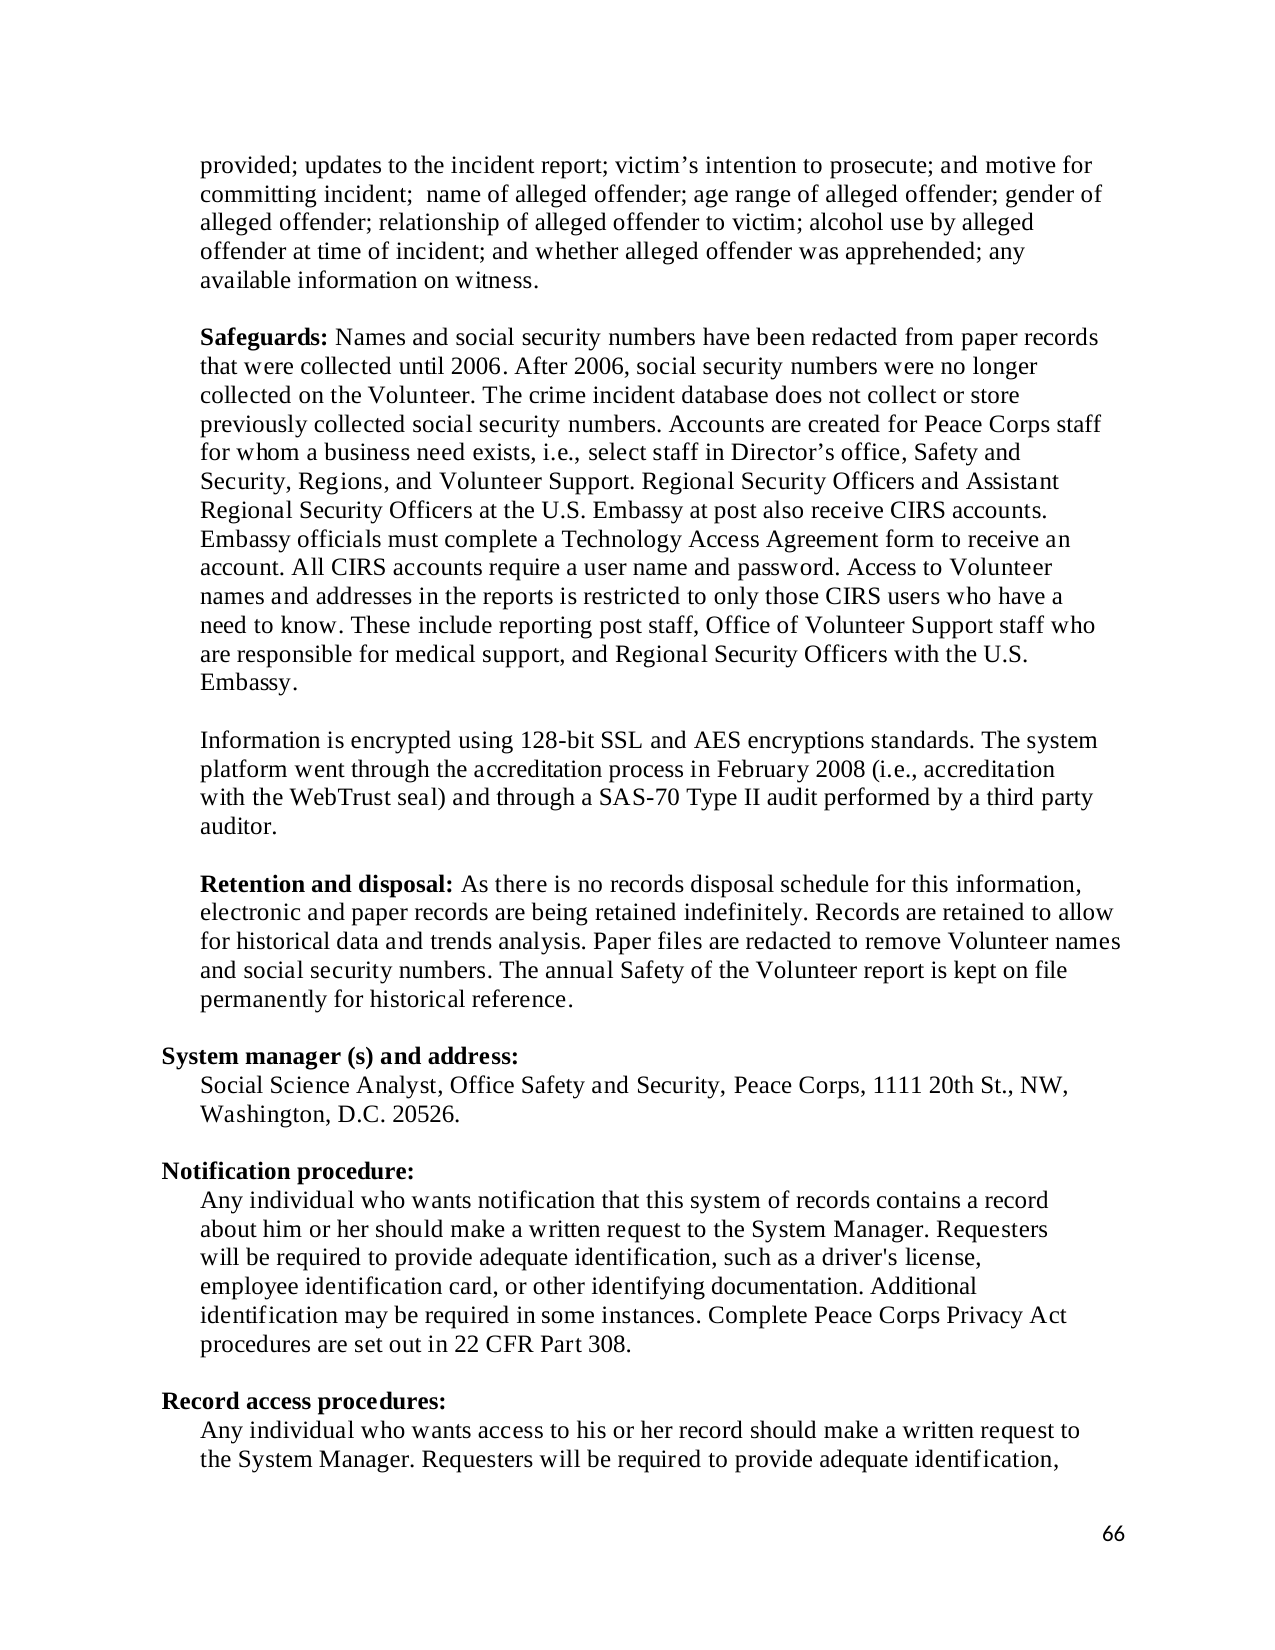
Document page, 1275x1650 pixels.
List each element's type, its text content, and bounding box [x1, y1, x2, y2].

subtitle Notification procedure: [161, 1156, 1125, 1185]
text Any individual who wants notification that this system of records contains a record about him or her should make a written request to the System Manager. Requesters will be required to provide adequate identification, such as a driver's license, employee identification card, or other identifying documentation. Additional identification may be required in some instances. Complete Peace Corps Privacy Act procedures are set out in 22 CFR Part 308. [200, 1185, 1082, 1357]
text Safeguards: Names and social security numbers have been redacted from paper records that were collected until 2006. After 2006, social security numbers were no longer collected on the Volunteer. The crime incident database does not collect or store previously collected social security numbers. Accounts are created for Peace Corps staff for whom a business need exists, i.e., select staff in Director’s office, Safety and Security, Regions, and Volunteer Support. Regional Security Officers and Assistant Regional Security Officers at the U.S. Embassy at post also receive CIRS accounts. Embassy officials must complete a Technology Access Agreement form to receive an account. All CIRS accounts require a user name and password. Access to Volunteer names and addresses in the reports is restricted to only those CIRS users who have a need to know. These include reporting post staff, Office of Volunteer Support staff who are responsible for medical support, and Regional Security Officers with the U.S. Embassy. [200, 322, 1115, 696]
subtitle Record access procedures: [161, 1386, 1125, 1415]
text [200, 150, 1109, 294]
text Information is encrypted using 128-bit SSL and AES encryptions standards. The system platform went through the accreditation process in February 2008 (i.e., accreditation with the WebTrust seal) and through a SAS-70 Type II audit performed by a third party auditor. [200, 725, 1106, 840]
text Social Science Analyst, Office Safety and Security, Peace Corps, 1111 20th St., NW, Washington, D.C. 20526. [200, 1070, 1098, 1127]
text Retention and disposal: As there is no records disposal schedule for this information, electronic and paper records are being retained indefinitely. Records are retained to allow for historical data and trends analysis. Paper files are redacted to remove Volunteer names and social security numbers. The annual Safety of the Volunteer report is kept on file permanently for historical reference. [200, 869, 1125, 1012]
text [200, 1415, 1108, 1472]
subtitle System manager (s) and address: [161, 1041, 1125, 1070]
